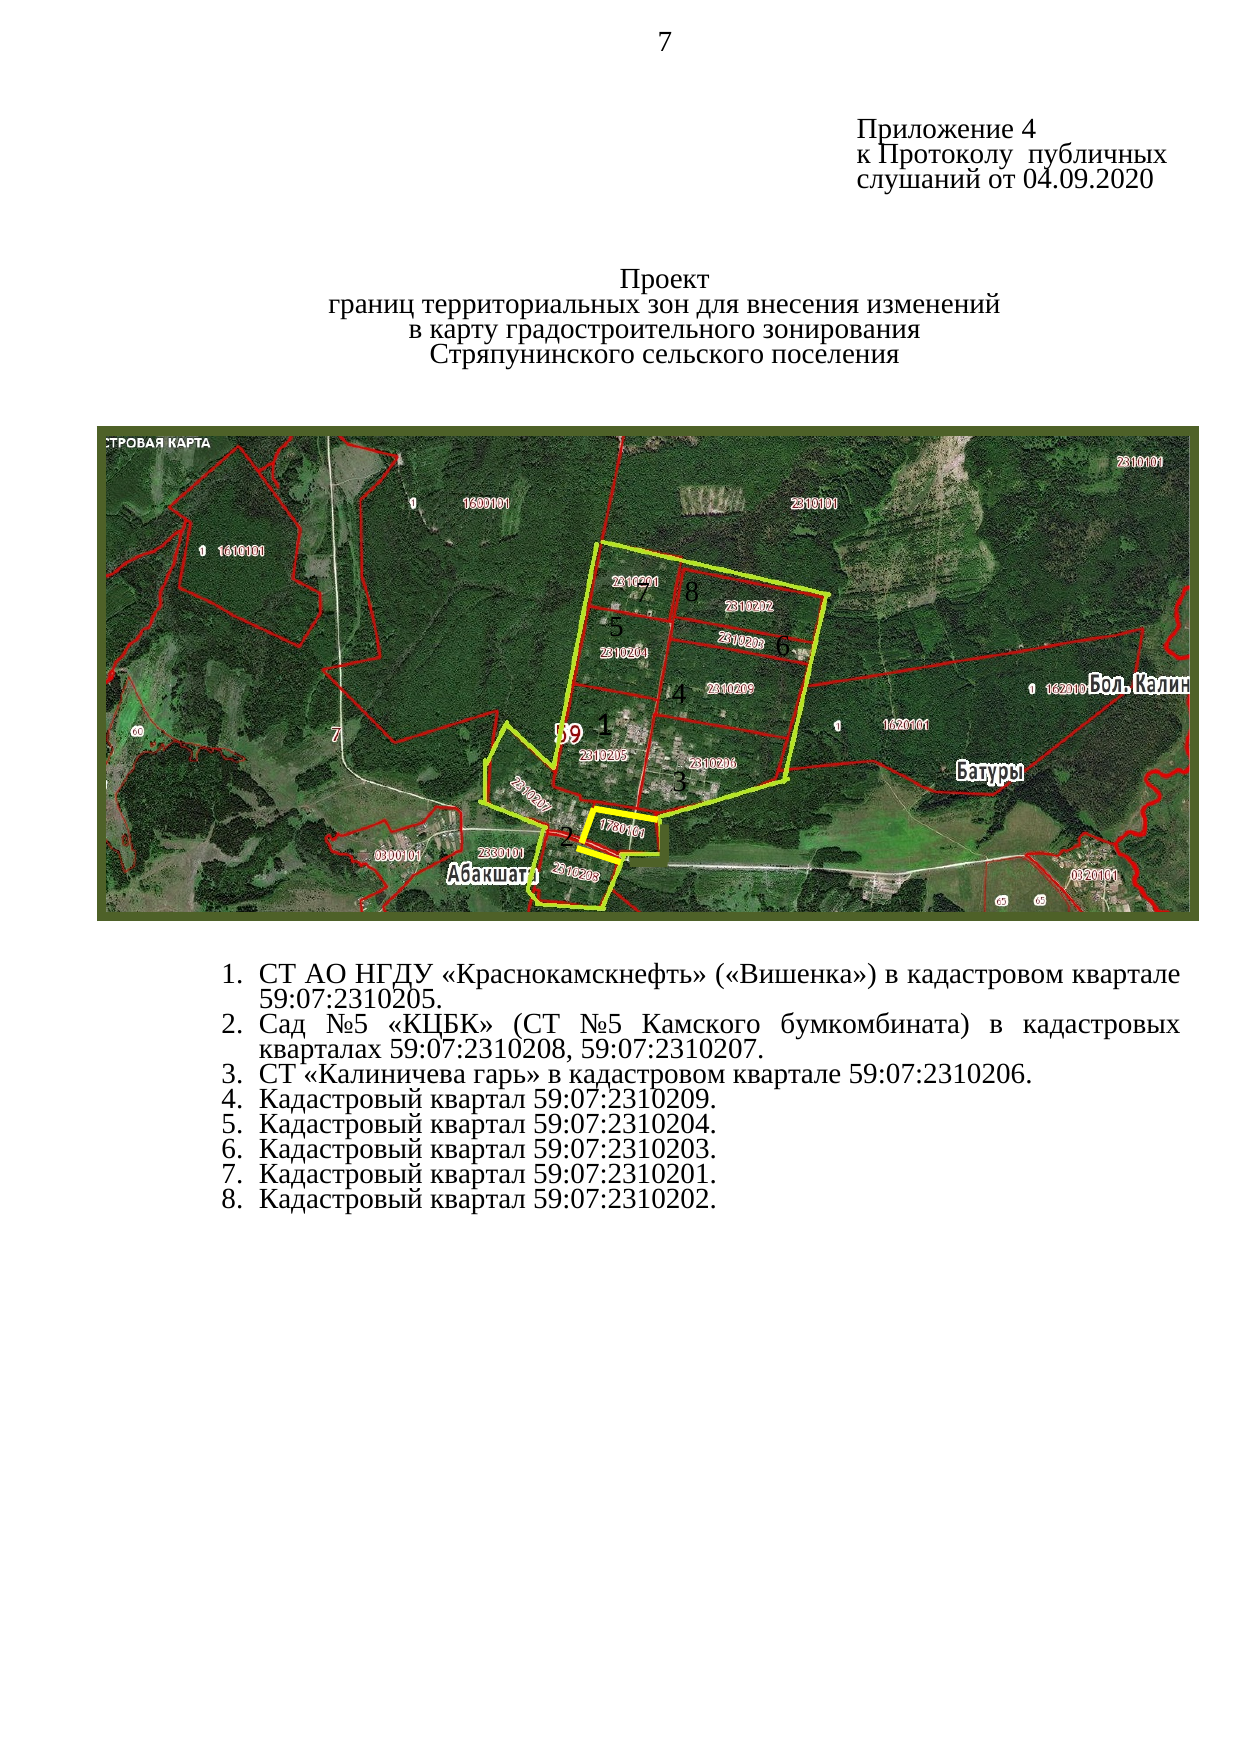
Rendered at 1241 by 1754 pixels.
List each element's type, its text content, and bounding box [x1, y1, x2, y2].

list СТ «Калиничева гарь» в кадастровом квартале 59:07:2310206. [221, 1064, 1181, 1089]
list Сад №5 «КЦБК» (СТ №5 Камского бумкомбината) в кадастровых кварталах 59:07:2310208, 59:07:2310207. [221, 1014, 1181, 1064]
text Стряпунинского сельского поселения [148, 343, 1181, 368]
list Кадастровый квартал 59:07:2310201. [221, 1164, 1181, 1189]
list СТ АО НГДУ «Краснокамскнефть» («Вишенка») в кадастровом квартале 59:07:2310205. [221, 964, 1181, 1014]
list Кадастровый квартал 59:07:2310202. [221, 1189, 1181, 1214]
list Кадастровый квартал 59:07:2310203. [221, 1139, 1181, 1164]
text в карту градостроительного зонирования [148, 318, 1181, 343]
list Кадастровый квартал 59:07:2310204. [221, 1114, 1181, 1139]
text Приложение 4 [856, 118, 1181, 143]
text границ территориальных зон для внесения изменений [148, 293, 1181, 318]
text Проект [148, 268, 1181, 293]
picture [106, 436, 1190, 912]
list Кадастровый квартал 59:07:2310209. [221, 1089, 1181, 1114]
text к Протоколу публичных [856, 143, 1181, 168]
text слушаний от 04.09.2020 [856, 168, 1181, 193]
